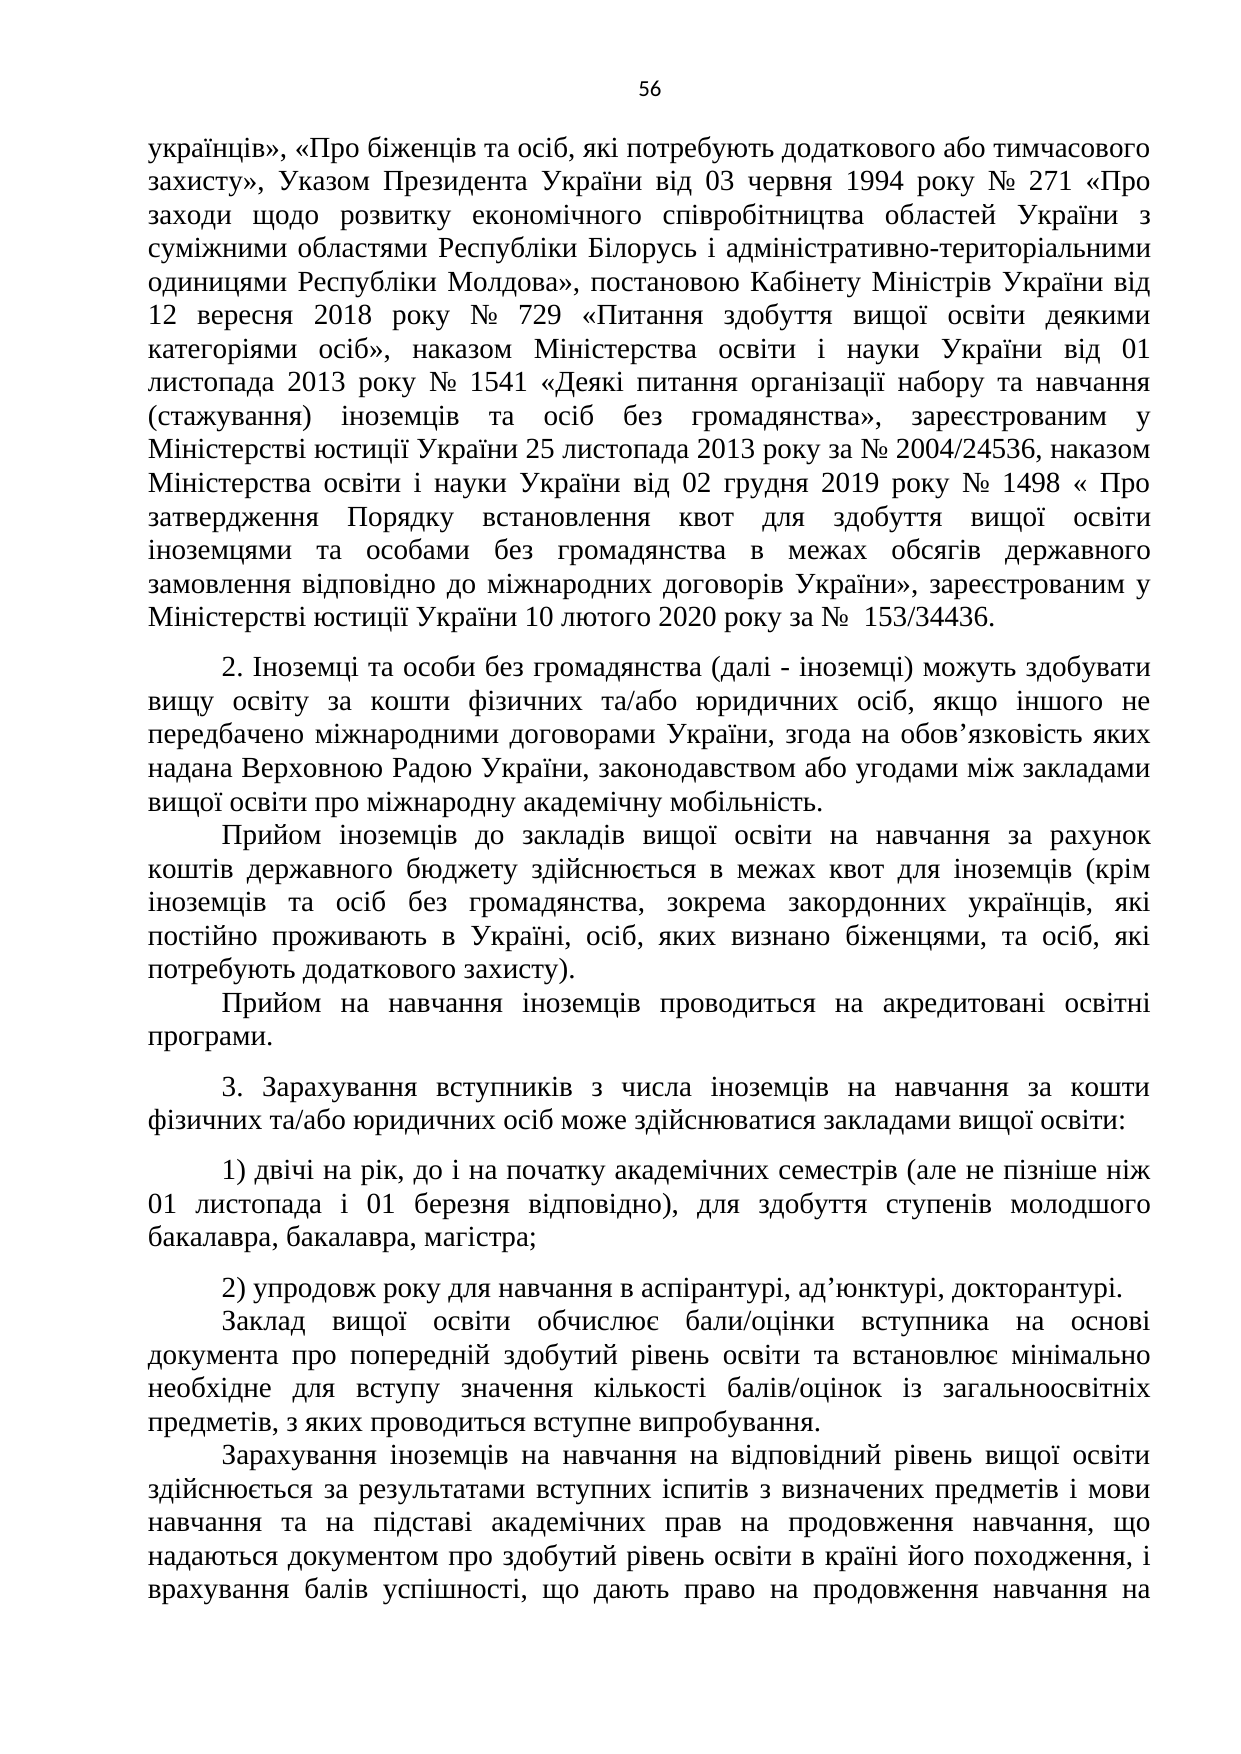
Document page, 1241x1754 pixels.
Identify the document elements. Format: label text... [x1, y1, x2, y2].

text Заклад вищої освіти обчислює бали/оцінки вступника на основі документа про попередній здобутий рівень освіти та встановлює мінімально необхідне для вступу значення кількості балів/оцінок із загальноосвітніх предметів, з яких проводиться вступне випробування. [148, 1303, 1152, 1437]
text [148, 1437, 1152, 1605]
text Прийом на навчання іноземців проводиться на акредитовані освітні програми. [148, 985, 1152, 1052]
text 2) упродовж року для навчання в аспірантурі, ад’юнктурі, докторантурі. [148, 1270, 1152, 1303]
text 2. Іноземці та особи без громадянства (далі - іноземці) можуть здобувати вищу освіту за кошти фізичних та/або юридичних осіб, якщо іншого не передбачено міжнародними договорами України, згода на обов’язковість яких надана Верховною Радою України, законодавством або угодами між закладами вищої освіти про міжнародну академічну мобільність. [148, 649, 1152, 817]
text Прийом іноземців до закладів вищої освіти на навчання за рахунок коштів державного бюджету здійснюється в межах квот для іноземців (крім іноземців та осіб без громадянства, зокрема закордонних українців, які постійно проживають в Україні, осіб, яких визнано біженцями, та осіб, які потребують додаткового захисту). [148, 817, 1152, 985]
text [148, 130, 1152, 633]
text 3. Зарахування вступників з числа іноземців на навчання за кошти фізичних та/або юридичних осіб може здійснюватися закладами вищої освіти: [148, 1069, 1152, 1136]
text 1) двічі на рік, до і на початку академічних семестрів (але не пізніше ніж 01 листопада і 01 березня відповідно), для здобуття ступенів молодшого бакалавра, бакалавра, магістра; [148, 1152, 1152, 1253]
